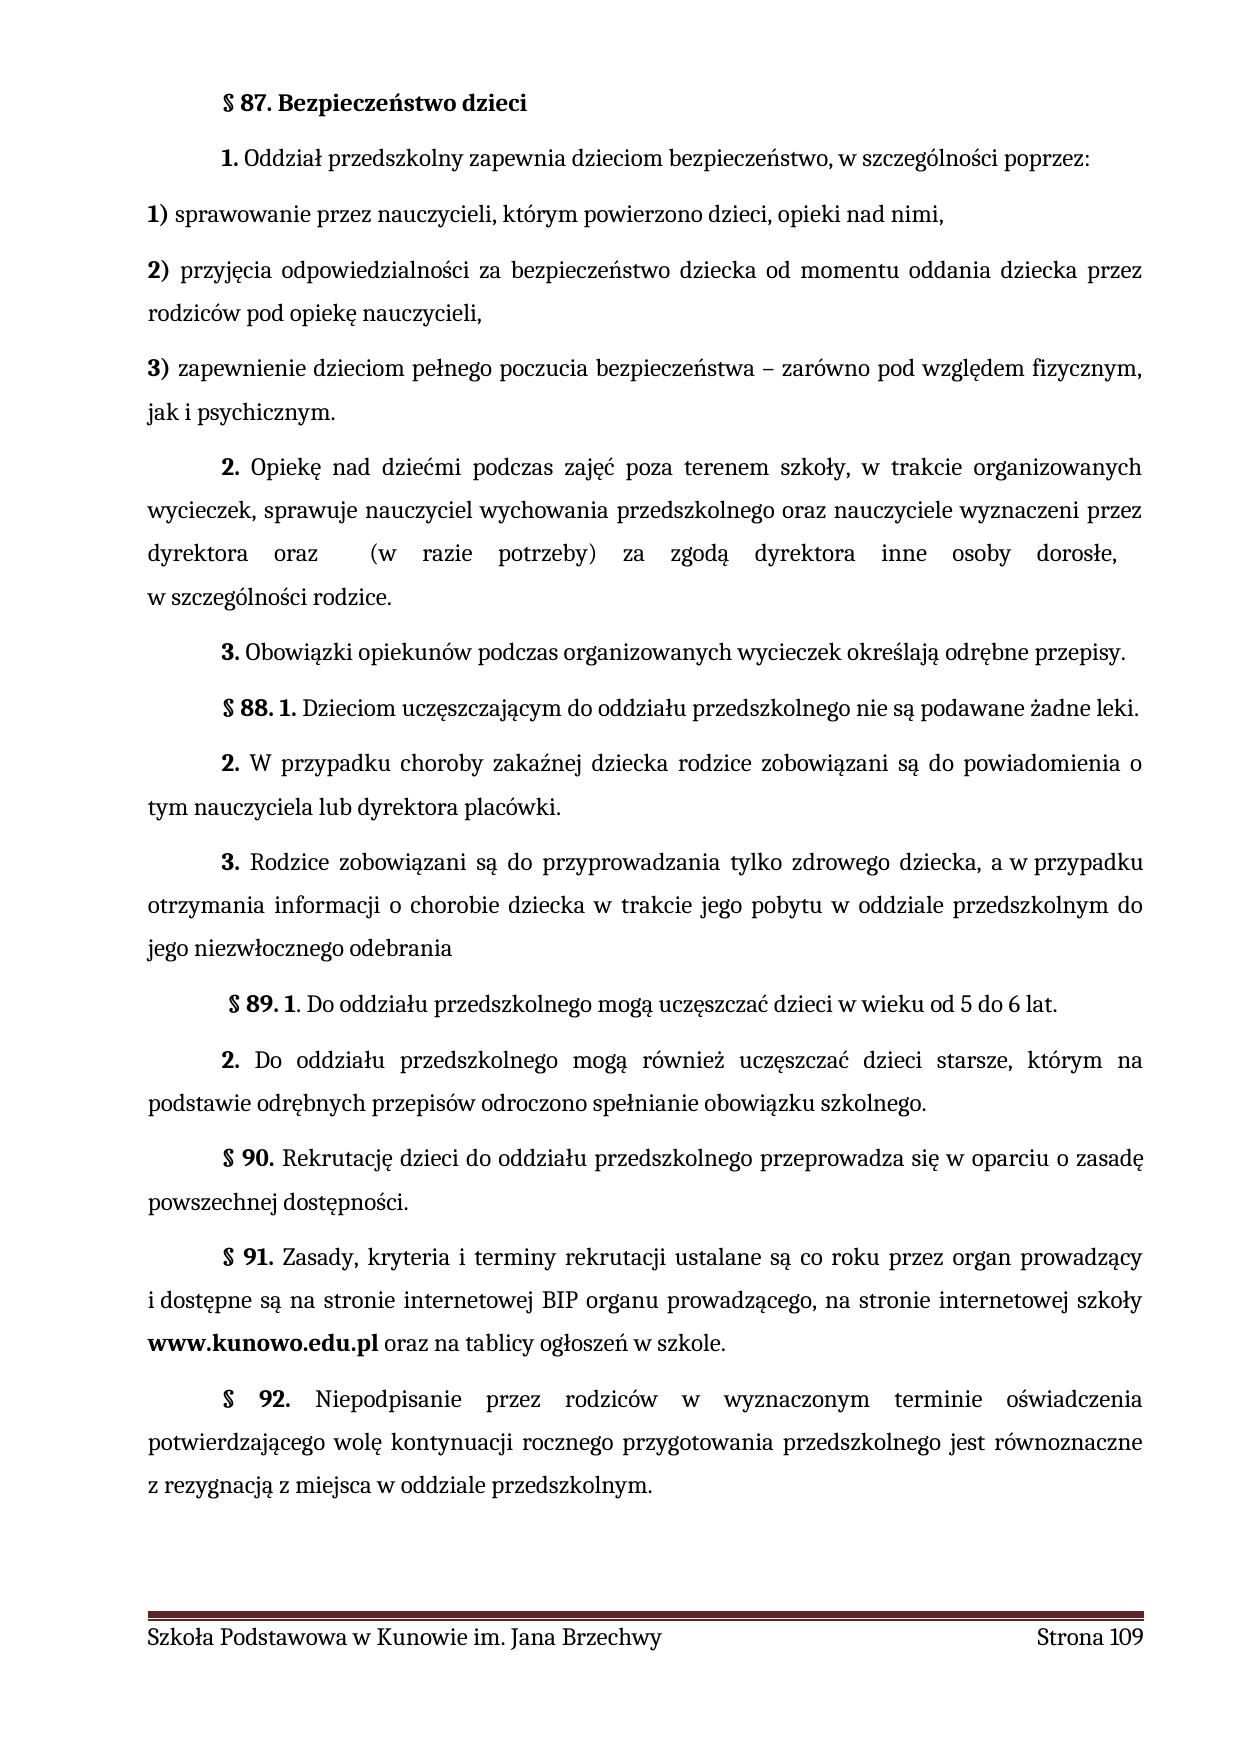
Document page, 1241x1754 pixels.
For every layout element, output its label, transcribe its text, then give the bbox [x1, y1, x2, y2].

text 1. Oddział przedszkolny zapewnia dzieciom bezpieczeństwo, w szczególności poprzez: [148, 144, 1144, 173]
text § 92. Niepodpisanie przez rodziców w wyznaczonym terminie oświadczenia potwierdzającego wolę kontynuacji rocznego przygotowania przedszkolnego jest równoznaczne z rezygnacją z miejsca w oddziale przedszkolnym. [148, 1385, 1144, 1500]
text § 87. Bezpieczeństwo dzieci [148, 89, 1144, 117]
text 3. Obowiązki opiekunów podczas organizowanych wycieczek określają odrębne przepisy. [148, 638, 1144, 667]
text § 90. Rekrutację dzieci do oddziału przedszkolnego przeprowadza się w oparciu o zasadę powszechnej dostępności. [148, 1144, 1144, 1216]
text § 91. Zasady, kryteria i terminy rekrutacji ustalane są co roku przez organ prowadzący i dostępne są na stronie internetowej BIP organu prowadzącego, na stronie internetowej szkoły www.kunowo.edu.pl oraz na tablicy ogłoszeń w szkole. [148, 1243, 1144, 1358]
text 2) przyjęcia odpowiedzialności za bezpieczeństwo dziecka od momentu oddania dziecka przez rodziców pod opiekę nauczycieli, [148, 256, 1144, 327]
text 1) sprawowanie przez nauczycieli, którym powierzono dzieci, opieki nad nimi, [148, 200, 1144, 229]
text § 88. 1. Dzieciom uczęszczającym do oddziału przedszkolnego nie są podawane żadne leki. [148, 694, 1144, 722]
text 2. Opiekę nad dziećmi podczas zajęć poza terenem szkoły, w trakcie organizowanych wycieczek, sprawuje nauczyciel wychowania przedszkolnego oraz nauczyciele wyznaczeni przez dyrektora oraz (w razie potrzeby) za zgodą dyrektora inne osoby dorosłe, w szczególności rodzice. [148, 453, 1144, 611]
text § 89. 1. Do oddziału przedszkolnego mogą uczęszczać dzieci w wieku od 5 do 6 lat. [148, 990, 1144, 1019]
text 2. W przypadku choroby zakaźnej dziecka rodzice zobowiązani są do powiadomienia o tym nauczyciela lub dyrektora placówki. [148, 749, 1144, 821]
text 3. Rodzice zobowiązani są do przyprowadzania tylko zdrowego dziecka, a w przypadku otrzymania informacji o chorobie dziecka w trakcie jego pobytu w oddziale przedszkolnym do jego niezwłocznego odebrania [148, 848, 1144, 963]
text 3) zapewnienie dzieciom pełnego poczucia bezpieczeństwa – zarówno pod względem fizycznym, jak i psychicznym. [148, 354, 1144, 426]
text 2. Do oddziału przedszkolnego mogą również uczęszczać dzieci starsze, którym na podstawie odrębnych przepisów odroczono spełnianie obowiązku szkolnego. [148, 1046, 1144, 1117]
